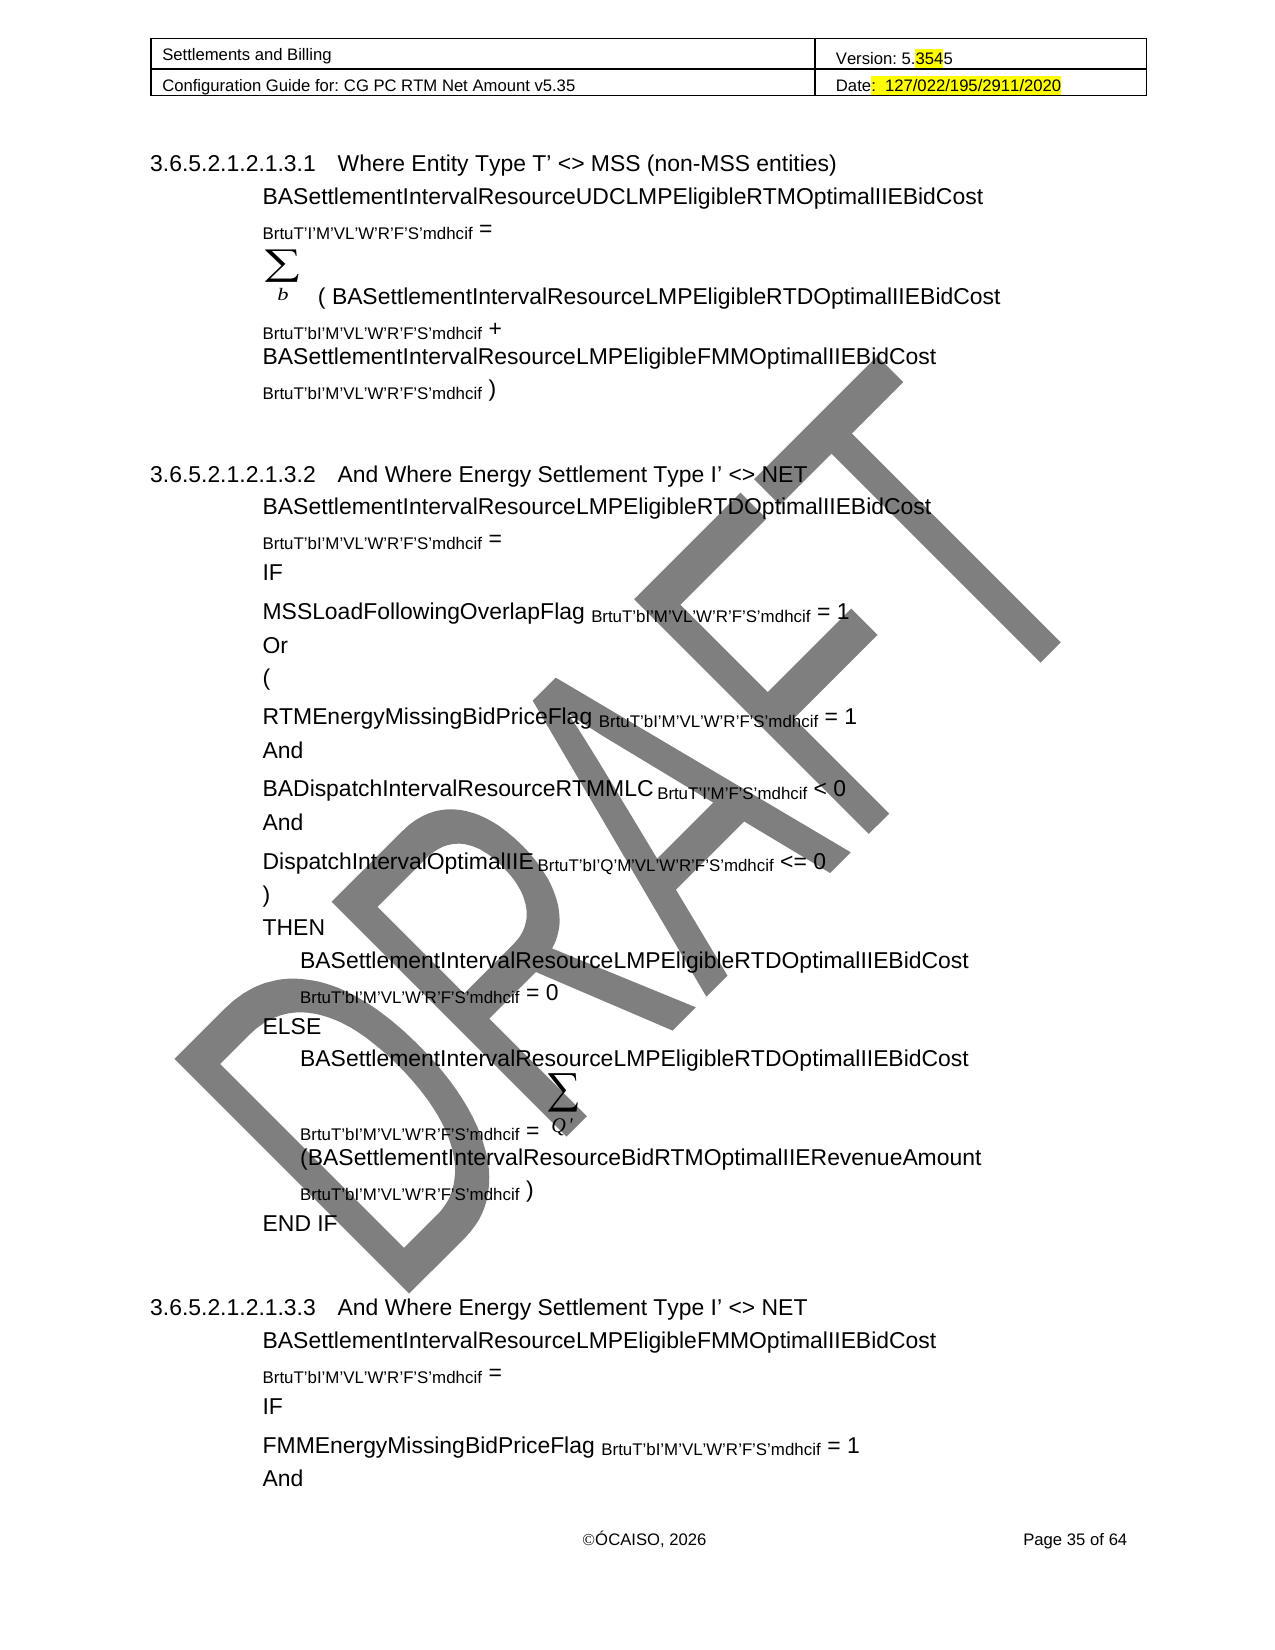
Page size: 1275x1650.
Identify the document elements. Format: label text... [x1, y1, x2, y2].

subtitle And Where Energy Settlement Type I’ <> NET [150, 1294, 1137, 1321]
text BADispatchIntervalResourceRTMMLC BrtuT’I’M’F’S’mdhcif < 0 [262, 769, 1137, 803]
text DispatchIntervalOptimalIIE BrtuT’bI’Q’M’VL’W’R’F’S’mdhcif <= 0 [262, 842, 1137, 875]
text ( [262, 664, 1137, 691]
text And [262, 737, 1137, 763]
text Or [262, 632, 1137, 658]
text ELSE [262, 1013, 1137, 1039]
text BASettlementIntervalResourceLMPEligibleRTDOptimalIIEBidCost BrtuT’bI’M’VL’W’R’F’S’mdhcif = [262, 493, 1137, 553]
text BASettlementIntervalResourceUDCLMPEligibleRTMOptimalIIEBidCost BrtuT’I’M’VL’W’R’F’S’mdhcif = [262, 183, 1137, 242]
text BASettlementIntervalResourceLMPEligibleRTDOptimalIIEBidCost BrtuT’bI’M’VL’W’R’F’S’mdhcif = 0 [300, 947, 1137, 1007]
text BASettlementIntervalResourceLMPEligibleFMMOptimalIIEBidCost BrtuT’bI’M’VL’W’R’F’S’mdhcif = [262, 1327, 1137, 1387]
text MSSLoadFollowingOverlapFlag BrtuT’bI’M’VL’W’R’F’S’mdhcif = 1 [262, 592, 1137, 625]
text IF [262, 559, 1137, 586]
text BASettlementIntervalResourceLMPEligibleRTDOptimalIIEBidCost BrtuT’bI’M’VL’W’R’F’S’mdhcif = (BASettlementIntervalResourceBidRTMOptimalIIERevenueAmount BrtuT’bI’M’VL’W’R’F’S’mdhcif ) [300, 1045, 1137, 1204]
subtitle And Where Energy Settlement Type I’ <> NET [150, 461, 1137, 487]
text ( BASettlementIntervalResourceLMPEligibleRTDOptimalIIEBidCost BrtuT’bI’M’VL’W’R’F’S’mdhcif + BASettlementIntervalResourceLMPEligibleFMMOptimalIIEBidCost BrtuT’bI’M’VL’W’R’F’S’mdhcif ) [262, 249, 1137, 403]
text And [262, 1465, 1137, 1492]
subtitle Where Entity Type T’ <> MSS (non-MSS entities) [150, 150, 1137, 176]
text END IF [262, 1210, 1137, 1237]
text FMMEnergyMissingBidPriceFlag BrtuT’bI’M’VL’W’R’F’S’mdhcif = 1 [262, 1426, 1137, 1459]
text ) [262, 881, 1137, 908]
text THEN [262, 914, 1137, 940]
text RTMEnergyMissingBidPriceFlag BrtuT’bI’M’VL’W’R’F’S’mdhcif = 1 [262, 697, 1137, 730]
text IF [262, 1393, 1137, 1419]
text And [262, 809, 1137, 835]
